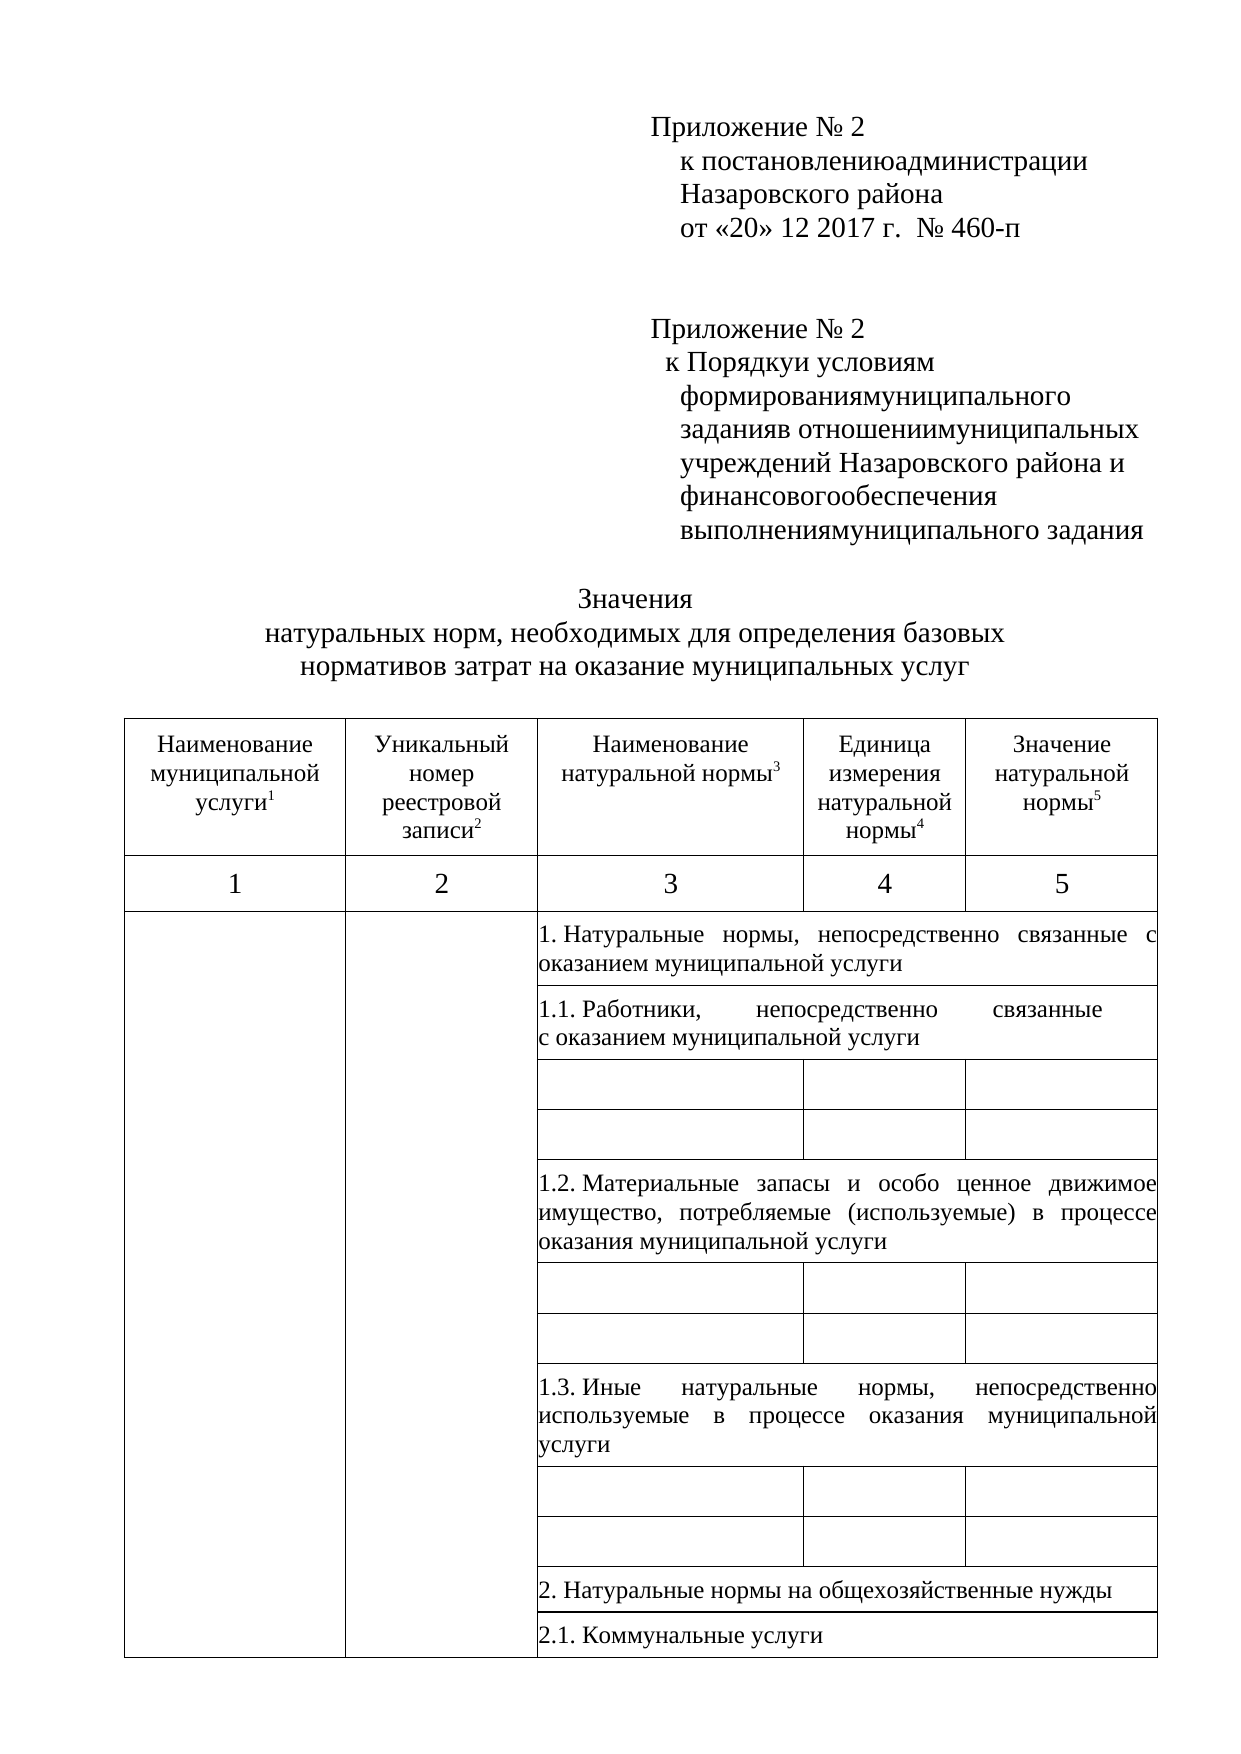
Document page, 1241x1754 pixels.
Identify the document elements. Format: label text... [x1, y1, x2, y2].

table_header Уникальный номер реестровой записи [346, 719, 537, 855]
text нормативов затрат на оказание муниципальных услуг [118, 648, 1152, 682]
table_cell 4 [804, 856, 965, 911]
table_cell [538, 1263, 803, 1312]
table_cell [966, 1517, 1157, 1566]
table_cell 1.3. Иные натуральные нормы, непосредственно используемые в процессе оказания муниципальной услуги [538, 1364, 1157, 1466]
table_header Наименование натуральной нормы [538, 719, 803, 855]
table_cell [804, 1517, 965, 1566]
table_cell [538, 1060, 803, 1109]
table_cell 1. Натуральные нормы, непосредственно связанные с оказанием муниципальной услуги [538, 912, 1157, 985]
table_header Наименование муниципальной услуги [125, 719, 345, 855]
table_cell [804, 1110, 965, 1159]
table_cell [966, 1263, 1157, 1312]
table_header Значение натуральной нормы [966, 719, 1157, 855]
table_cell 2 [346, 856, 537, 911]
table_cell 1.1. Работники, непосредственно связанные с оказанием муниципальной услуги [538, 986, 1157, 1059]
table_cell [804, 1060, 965, 1109]
table_cell [125, 912, 345, 1657]
table_cell [538, 1110, 803, 1159]
table_cell 2. Натуральные нормы на общехозяйственные нужды [538, 1567, 1157, 1611]
text Значения [118, 581, 1152, 615]
table_header Единица измерения натуральной нормы [804, 719, 965, 855]
table_cell 3 [538, 856, 803, 911]
table_cell [804, 1263, 965, 1312]
text натуральных норм, необходимых для определения базовых [118, 615, 1152, 648]
table_cell 5 [966, 856, 1157, 911]
table_cell [966, 1467, 1157, 1516]
table_cell [538, 1467, 803, 1516]
table_cell [538, 1314, 803, 1363]
table_cell [538, 1517, 803, 1566]
table_cell [966, 1110, 1157, 1159]
table_cell 1.2. Материальные запасы и особо ценное движимое имущество, потребляемые (используемые) в процессе оказания муниципальной услуги [538, 1160, 1157, 1262]
table_cell [804, 1467, 965, 1516]
table_cell [966, 1314, 1157, 1363]
table_cell [966, 1060, 1157, 1109]
table_cell 1 [125, 856, 345, 911]
table_cell [804, 1314, 965, 1363]
table_cell [346, 912, 537, 1657]
table_header Приложение № 2 к постановлениюадминистрации Назаровского района от «20» 12 2017 г. № 460-п Приложение № 2 к Порядкуи условиям формированиямуниципального заданияв отношениимуниципальных учреждений Назаровского района и финансовогообеспечения выполнениямуниципального задания [669, 110, 1152, 546]
table_cell 2.1. Коммунальные услуги [538, 1613, 1157, 1657]
